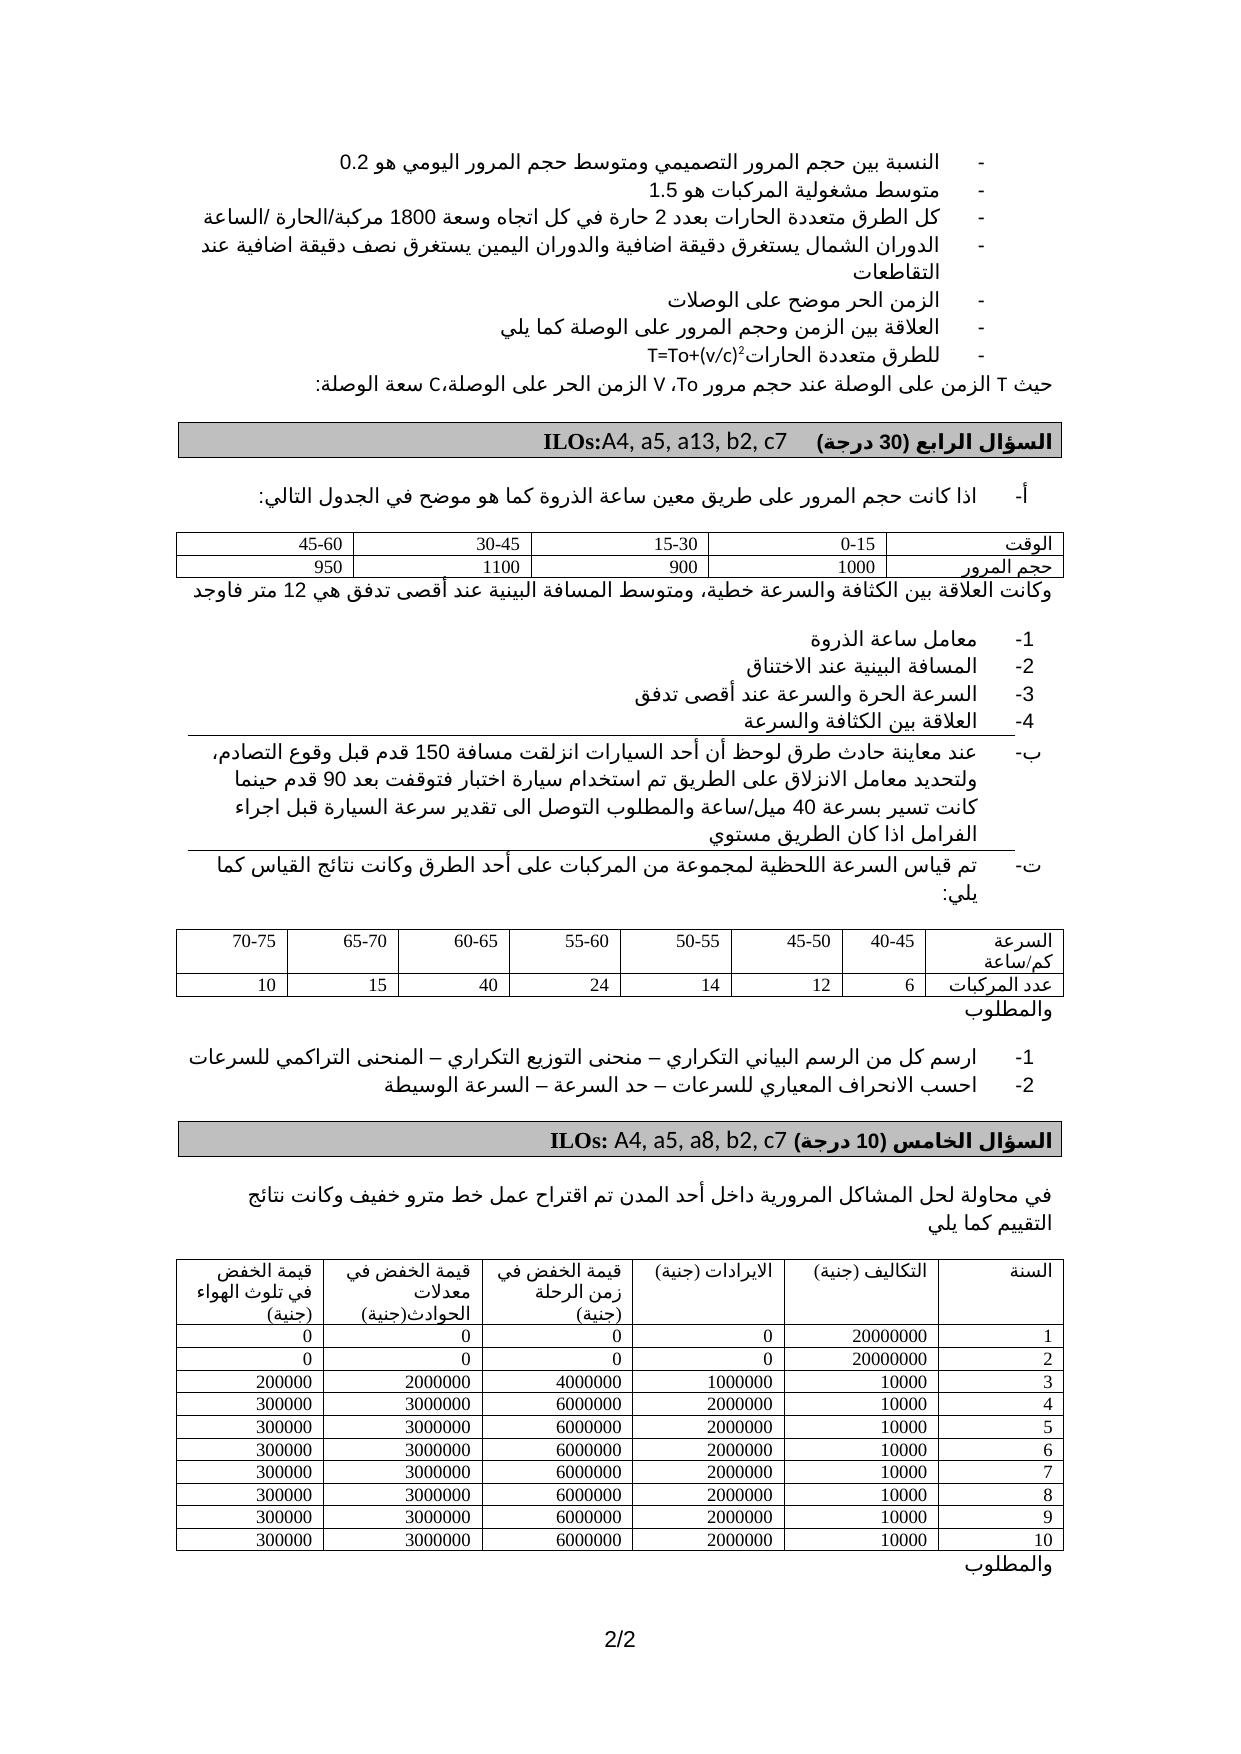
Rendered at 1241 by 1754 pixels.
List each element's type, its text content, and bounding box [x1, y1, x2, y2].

table_cell 3000000 [324, 1416, 482, 1437]
table_header 40-45 [843, 930, 925, 973]
table_cell 6000000 [483, 1393, 632, 1415]
table_cell 0 [483, 1348, 632, 1369]
table_cell 300000 [177, 1416, 323, 1437]
table_cell 3000000 [324, 1393, 482, 1415]
table_cell 1000000 [633, 1371, 784, 1392]
table_cell 950 [177, 556, 353, 577]
list معامل ساعة الذروة [187, 627, 1015, 651]
list اذا كانت حجم المرور على طريق معين ساعة الذروة كما هو موضح في الجدول التالي: [187, 484, 1015, 508]
table_cell حجم المرور [887, 556, 1063, 577]
table_cell 8 [939, 1484, 1063, 1505]
table_cell 300000 [177, 1484, 323, 1505]
table_cell 40 [399, 974, 509, 996]
table_cell 2000000 [633, 1439, 784, 1460]
table_cell 0 [633, 1348, 784, 1369]
table_cell 6 [843, 974, 925, 996]
table_cell 0 [177, 1325, 323, 1347]
table_cell 0 [633, 1325, 784, 1347]
table_cell 900 [532, 556, 708, 577]
table_cell 6 [939, 1439, 1063, 1460]
table_cell 6000000 [483, 1416, 632, 1437]
table_cell 300000 [177, 1393, 323, 1415]
table_cell 15 [288, 974, 398, 996]
table_cell 3000000 [324, 1529, 482, 1550]
table_cell 3000000 [324, 1439, 482, 1460]
table_cell 1 [939, 1325, 1063, 1347]
table_cell 3000000 [324, 1506, 482, 1528]
table_cell 3 [939, 1371, 1063, 1392]
table_cell 9 [939, 1506, 1063, 1528]
list عند معاينة حادث طرق لوحظ أن أحد السيارات انزلقت مسافة 150 قدم قبل وقوع التصادم، ولتحديد معامل الانزلاق على الطريق تم استخدام سيارة اختبار فتوقفت بعد 90 قدم حينما كانت تسير بسرعة 40 ميل/ساعة والمطلوب التوصل الى تقدير سرعة السيارة قبل اجراء الفرامل اذا كان الطريق مستوي [187, 740, 1015, 846]
table_cell 7 [939, 1461, 1063, 1483]
table_cell 1000 [709, 556, 886, 577]
table_header الايرادات (جنية) [633, 1260, 784, 1324]
list الزمن الحر موضح على الوصلات [187, 287, 978, 311]
table_cell 4 [939, 1393, 1063, 1415]
list حيث T الزمن على الوصلة عند حجم مرور V ،To الزمن الحر على الوصلة،C سعة الوصلة: [187, 372, 1053, 397]
table_cell 5 [939, 1416, 1063, 1437]
table_cell 4000000 [483, 1371, 632, 1392]
table_header قيمة الخفض في زمن الرحلة (جنية) [483, 1260, 632, 1324]
text وكانت العلاقة بين الكثافة والسرعة خطية، ومتوسط المسافة البينية عند أقصى تدفق هي 12 متر فاوجد [187, 578, 1053, 602]
table_header 45-50 [732, 930, 842, 973]
table_cell 0 [177, 1348, 323, 1369]
table_header 30-45 [354, 533, 531, 555]
table_cell 1100 [354, 556, 531, 577]
table_cell 0 [483, 1325, 632, 1347]
table_cell 300000 [177, 1439, 323, 1460]
text في محاولة لحل المشاكل المرورية داخل أحد المدن تم اقتراح عمل خط مترو خفيف وكانت نتائج التقييم كما يلي [187, 1183, 1053, 1234]
list العلاقة بين الكثافة والسرعة [187, 709, 1015, 736]
table_cell 10000 [785, 1484, 938, 1505]
table_header السنة [939, 1260, 1063, 1324]
text والمطلوب [187, 1551, 1053, 1575]
table_cell 10000 [785, 1506, 938, 1528]
table_header 0-15 [709, 533, 886, 555]
table_cell 10000 [785, 1529, 938, 1550]
text والمطلوب [187, 997, 1053, 1021]
table_cell 2000000 [633, 1529, 784, 1550]
table_cell 24 [510, 974, 620, 996]
table_cell 2 [939, 1348, 1063, 1369]
table_header السرعة كم/ساعة [926, 930, 1063, 973]
list العلاقة بين الزمن وحجم المرور على الوصلة كما يلي [187, 315, 978, 339]
table_header الوقت [887, 533, 1063, 555]
table_cell 0 [324, 1325, 482, 1347]
list للطرق متعددة الحاراتT=To+(v/c)2 [187, 342, 978, 368]
table_cell 10000 [785, 1371, 938, 1392]
table_cell 6000000 [483, 1439, 632, 1460]
table_cell 2000000 [324, 1371, 482, 1392]
table_cell 20000000 [785, 1348, 938, 1369]
table_cell 10000 [785, 1393, 938, 1415]
table_cell 3000000 [324, 1461, 482, 1483]
table_cell 20000000 [785, 1325, 938, 1347]
list النسبة بين حجم المرور التصميمي ومتوسط حجم المرور اليومي هو 0.2 [187, 150, 978, 174]
table_header 60-65 [399, 930, 509, 973]
list المسافة البينية عند الاختناق [187, 654, 1015, 678]
list السرعة الحرة والسرعة عند أقصى تدفق [187, 682, 1015, 706]
table_header 45-60 [177, 533, 353, 555]
text السؤال الرابع (30 درجة) ILOs:A4, a5, a13, b2, c7 [179, 423, 1061, 457]
table_cell 200000 [177, 1371, 323, 1392]
table_cell 2000000 [633, 1416, 784, 1437]
list احسب الانحراف المعياري للسرعات – حد السرعة – السرعة الوسيطة [187, 1072, 1015, 1096]
table_cell 6000000 [483, 1529, 632, 1550]
table_header 65-70 [288, 930, 398, 973]
table_cell 12 [732, 974, 842, 996]
table_cell 2000000 [633, 1506, 784, 1528]
table_header 55-60 [510, 930, 620, 973]
table_header 50-55 [621, 930, 731, 973]
table_cell 2000000 [633, 1461, 784, 1483]
table_cell 14 [621, 974, 731, 996]
table_cell 2000000 [633, 1484, 784, 1505]
table_header 70-75 [177, 930, 287, 973]
list ارسم كل من الرسم البياني التكراري – منحنى التوزيع التكراري – المنحنى التراكمي للسرعات [187, 1045, 1015, 1069]
table_cell 2000000 [633, 1393, 784, 1415]
table_cell 10 [939, 1529, 1063, 1550]
table_cell 0 [324, 1348, 482, 1369]
list متوسط مشغولية المركبات هو 1.5 [187, 177, 978, 201]
table_header قيمة الخفض في معدلات الحوادث(جنية) [324, 1260, 482, 1324]
list كل الطرق متعددة الحارات بعدد 2 حارة في كل اتجاه وسعة 1800 مركبة/الحارة /الساعة [187, 205, 978, 229]
list الدوران الشمال يستغرق دقيقة اضافية والدوران اليمين يستغرق نصف دقيقة اضافية عند التقاطعات [187, 232, 978, 284]
table_header التكاليف (جنية) [785, 1260, 938, 1324]
table_cell 10000 [785, 1416, 938, 1437]
table_cell 6000000 [483, 1461, 632, 1483]
table_cell 10000 [785, 1461, 938, 1483]
table_header قيمة الخفض في تلوث الهواء (جنية) [177, 1260, 323, 1324]
table_cell 3000000 [324, 1484, 482, 1505]
table_cell 6000000 [483, 1484, 632, 1505]
table_cell 10 [177, 974, 287, 996]
table_cell 10000 [785, 1439, 938, 1460]
table_cell 300000 [177, 1461, 323, 1483]
text السؤال الخامس (10 درجة) ILOs: A4, a5, a8, b2, c7 [179, 1122, 1061, 1156]
table_cell 300000 [177, 1529, 323, 1550]
list تم قياس السرعة اللحظية لمجموعة من المركبات على أحد الطرق وكانت نتائج القياس كما يلي: [187, 851, 1015, 904]
table_header 15-30 [532, 533, 708, 555]
table_cell 300000 [177, 1506, 323, 1528]
table_cell 6000000 [483, 1506, 632, 1528]
table_cell عدد المركبات [926, 974, 1063, 996]
